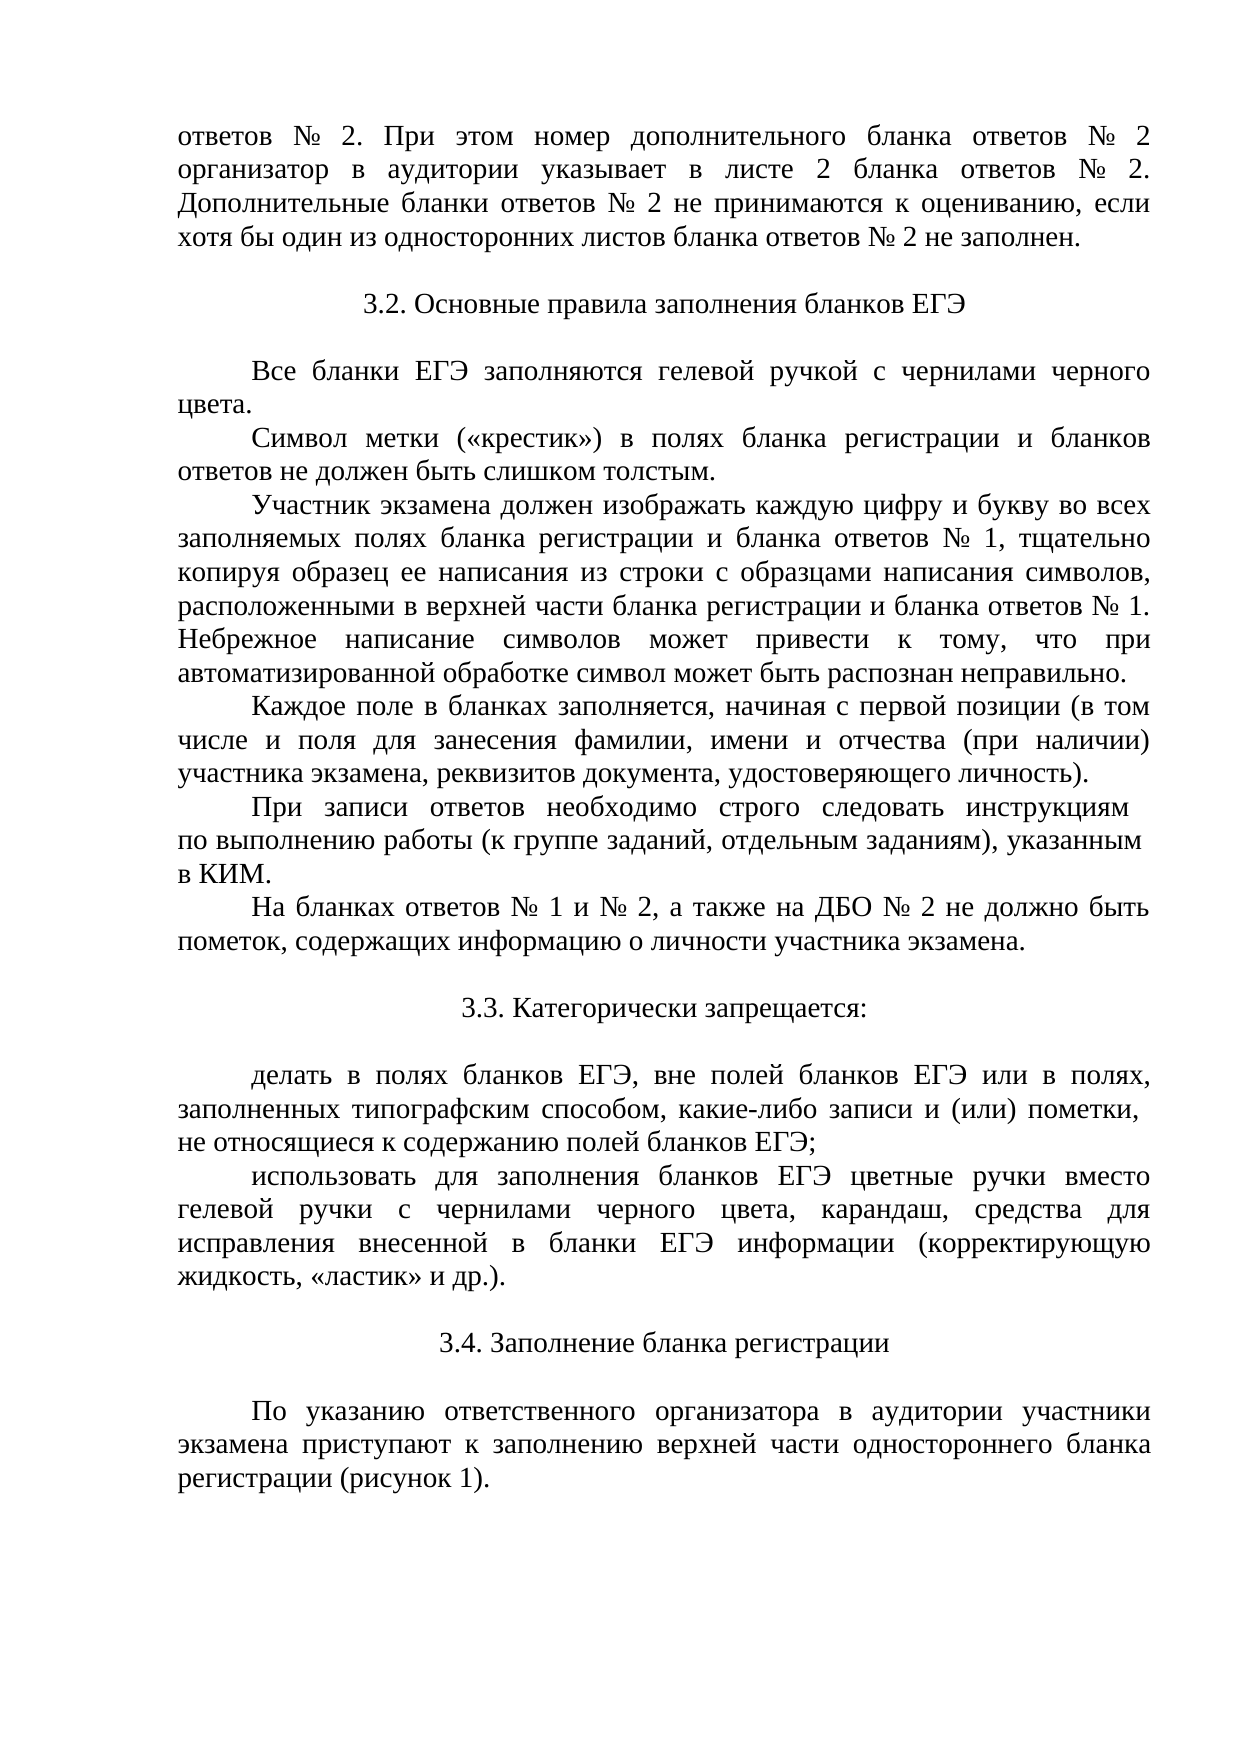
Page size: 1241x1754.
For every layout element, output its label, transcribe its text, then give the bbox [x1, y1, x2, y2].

text При записи ответов необходимо строго следовать инструкциям по выполнению работы (к группе заданий, отдельным заданиям), указанным в КИМ. [177, 789, 1152, 889]
text Все бланки ЕГЭ заполняются гелевой ручкой с чернилами черного цвета. [177, 353, 1152, 420]
text Участник экзамена должен изображать каждую цифру и букву во всех заполняемых полях бланка регистрации и бланка ответов № 1, тщательно копируя образец ее написания из строки с образцами написания символов, расположенными в верхней части бланка регистрации и бланка ответов № 1. Небрежное написание символов может привести к тому, что при автоматизированной обработке символ может быть распознан неправильно. [177, 487, 1152, 688]
subtitle 3.4. Заполнение бланка регистрации [177, 1326, 1152, 1359]
text делать в полях бланков ЕГЭ, вне полей бланков ЕГЭ или в полях, заполненных типографским способом, какие-либо записи и (или) пометки, не относящиеся к содержанию полей бланков ЕГЭ; [177, 1057, 1152, 1158]
text использовать для заполнения бланков ЕГЭ цветные ручки вместо гелевой ручки с чернилами черного цвета, карандаш, средства для исправления внесенной в бланки ЕГЭ информации (корректирующую жидкость, «ластик» и др.). [177, 1158, 1152, 1292]
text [177, 118, 1152, 252]
text 3.3. Категорически запрещается: [177, 990, 1152, 1024]
text Символ метки («крестик») в полях бланка регистрации и бланков ответов не должен быть слишком толстым. [177, 420, 1152, 487]
text Каждое поле в бланках заполняется, начиная с первой позиции (в том числе и поля для занесения фамилии, имени и отчества (при наличии) участника экзамена, реквизитов документа, удостоверяющего личность). [177, 688, 1152, 789]
text На бланках ответов № 1 и № 2, а также на ДБО № 2 не должно быть пометок, содержащих информацию о личности участника экзамена. [177, 889, 1152, 957]
text По указанию ответственного организатора в аудитории участники экзамена приступают к заполнению верхней части одностороннего бланка регистрации (рисунок 1). [177, 1393, 1152, 1493]
subtitle 3.2. Основные правила заполнения бланков ЕГЭ [177, 286, 1152, 319]
